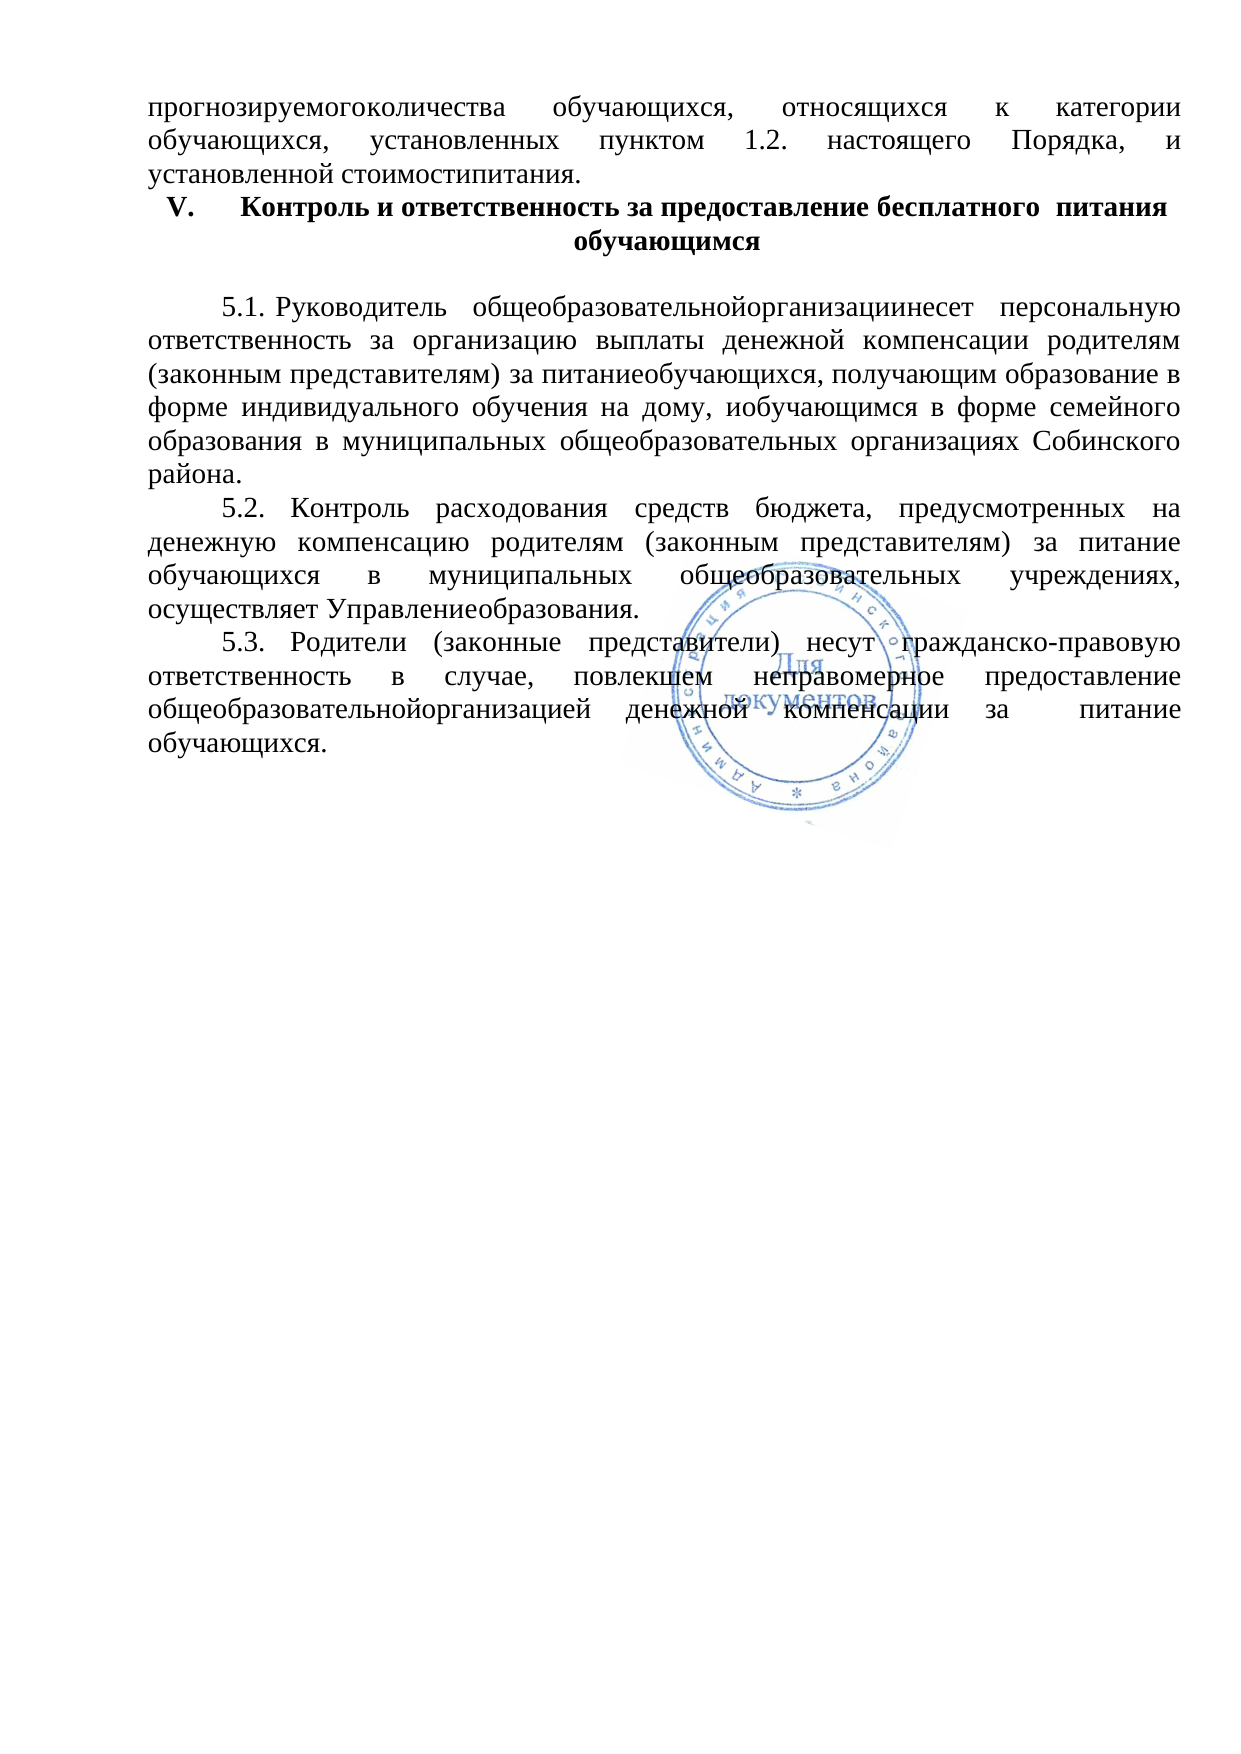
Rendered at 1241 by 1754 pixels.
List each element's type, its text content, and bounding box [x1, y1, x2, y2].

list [148, 89, 1181, 189]
list Контроль расходования средств бюджета, предусмотренных на денежную компенсацию родителям (законным представителям) за питание обучающихся в муниципальных общеобразовательных учреждениях, осуществляет Управлениеобразования. [148, 490, 1181, 624]
subtitle Контроль и ответственность за предоставление бесплатного питания обучающимся [135, 189, 1198, 256]
list Руководитель общеобразовательнойорганизациинесет персональную ответственность за организацию выплаты денежной компенсации родителям (законным представителям) за питаниеобучающихся, получающим образование в форме индивидуального обучения на дому, иобучающимся в форме семейного образования в муниципальных общеобразовательных организациях Собинского района. [148, 289, 1181, 490]
list Родители (законные представители) несут гражданско-правовую ответственность в случае, повлекшем неправомерное предоставление общеобразовательнойорганизацией денежной компенсации за питание обучающихся. [148, 624, 1181, 759]
picture [620, 759, 920, 849]
